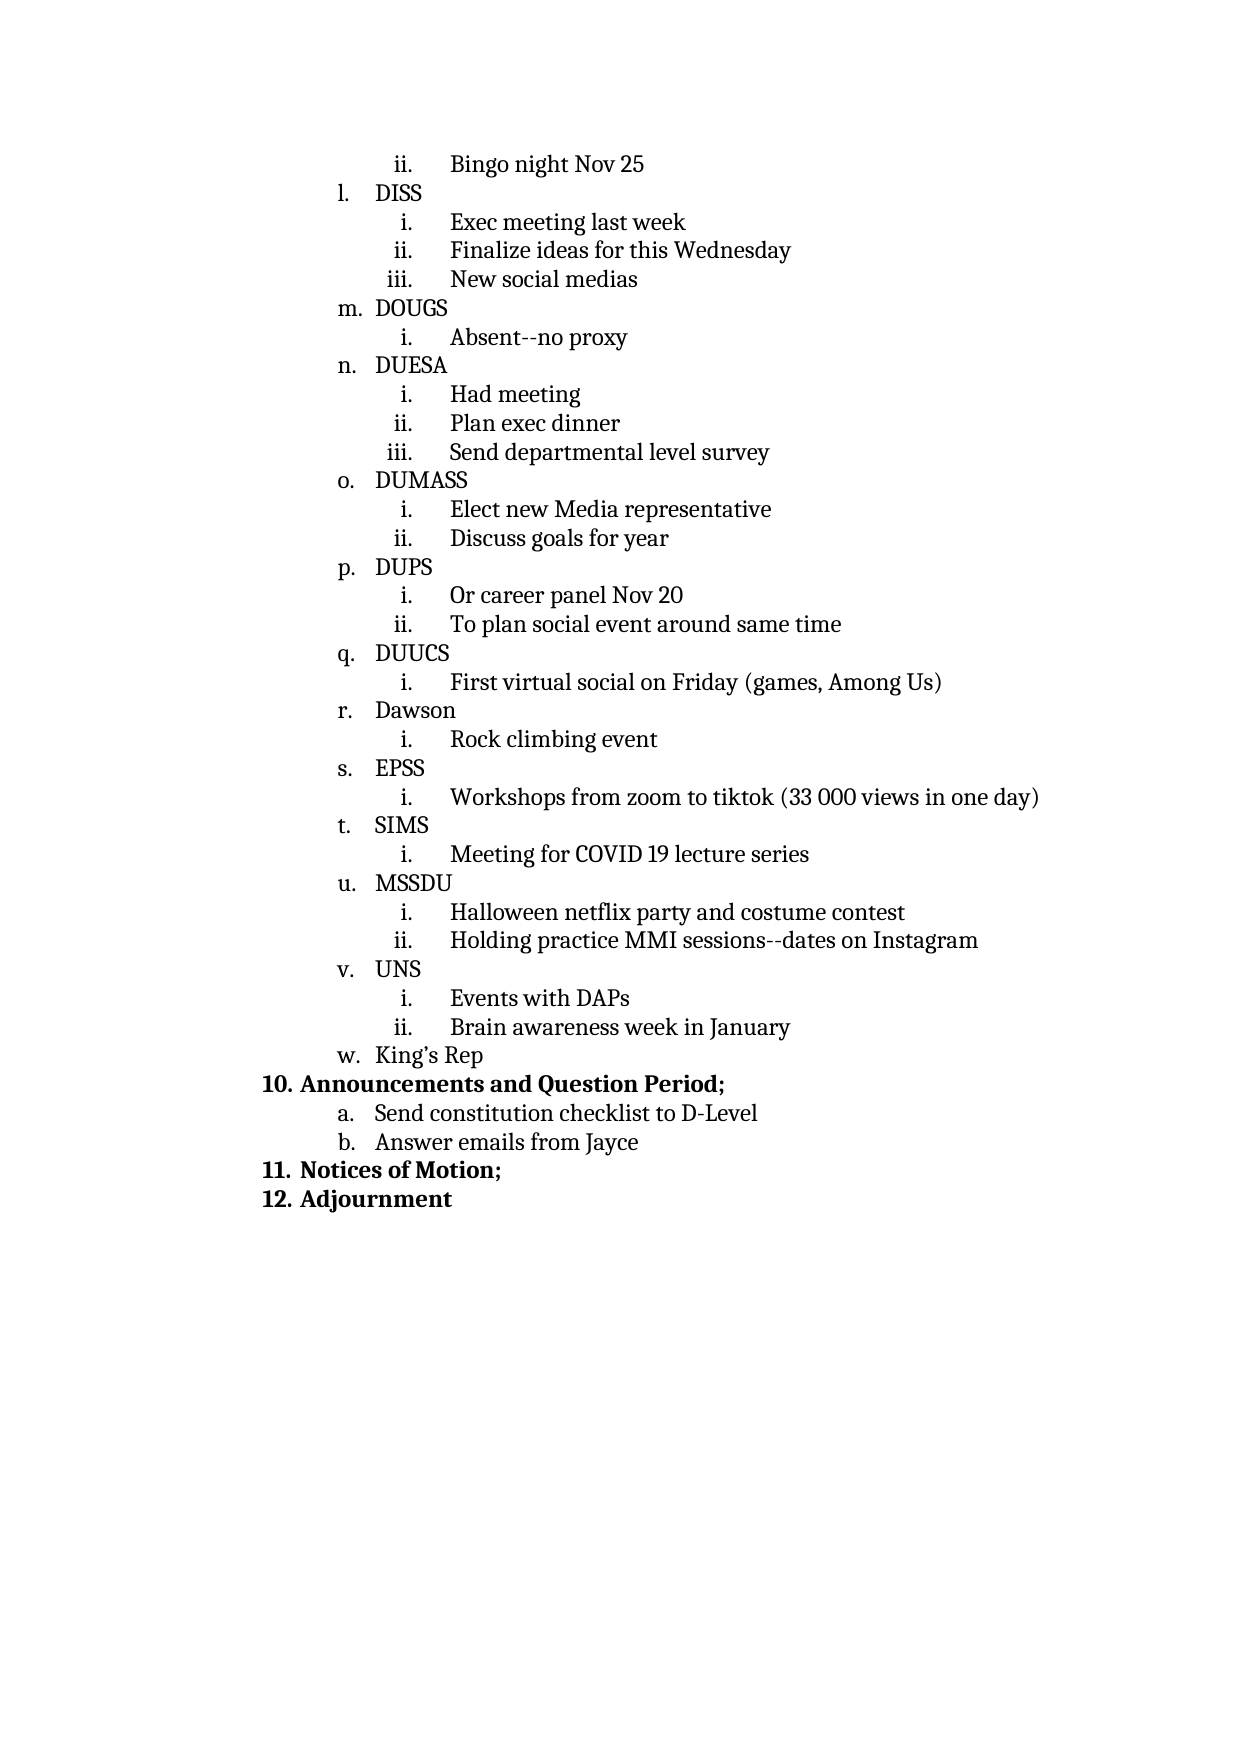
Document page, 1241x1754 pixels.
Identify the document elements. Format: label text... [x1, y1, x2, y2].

list Bingo night Nov 25 [412, 150, 1090, 179]
list King’s Rep [337, 1041, 1090, 1070]
list Had meeting [412, 380, 1090, 409]
list SIMS [337, 811, 1090, 840]
list To plan social event around same time [412, 610, 1090, 639]
list First virtual social on Friday (games, Among Us) [412, 667, 1090, 696]
list Halloween netflix party and costume contest [412, 897, 1090, 926]
list Plan exec dinner [412, 409, 1090, 437]
list Notices of Motion; [262, 1156, 1090, 1185]
list Events with DAPs [412, 984, 1090, 1012]
list New social medias [412, 265, 1090, 294]
list Adjournment [262, 1185, 1090, 1214]
list Announcements and Question Period; [262, 1070, 1090, 1099]
list Answer emails from Jayce [337, 1127, 1090, 1156]
list Elect new Media representative [412, 495, 1090, 524]
list DISS [337, 179, 1090, 207]
list EPSS [337, 754, 1090, 782]
list Rock climbing event [412, 725, 1090, 754]
list UNS [337, 955, 1090, 984]
list Exec meeting last week [412, 207, 1090, 236]
list Send constitution checklist to D-Level [337, 1099, 1090, 1127]
list DUUCS [337, 639, 1090, 667]
list Discuss goals for year [412, 524, 1090, 552]
list DOUGS [337, 294, 1090, 322]
list Send departmental level survey [412, 437, 1090, 466]
list Finalize ideas for this Wednesday [412, 236, 1090, 265]
list MSSDU [337, 869, 1090, 897]
list DUESA [337, 351, 1090, 380]
list Holding practice MMI sessions--dates on Instagram [412, 926, 1090, 955]
list Dawson [337, 696, 1090, 725]
list Workshops from zoom to tiktok (33 000 views in one day) [412, 782, 1090, 811]
list Absent--no proxy [412, 322, 1090, 351]
list Or career panel Nov 20 [412, 581, 1090, 610]
list DUPS [337, 552, 1090, 581]
list Brain awareness week in January [412, 1012, 1090, 1041]
list DUMASS [337, 466, 1090, 495]
list Meeting for COVID 19 lecture series [412, 840, 1090, 869]
